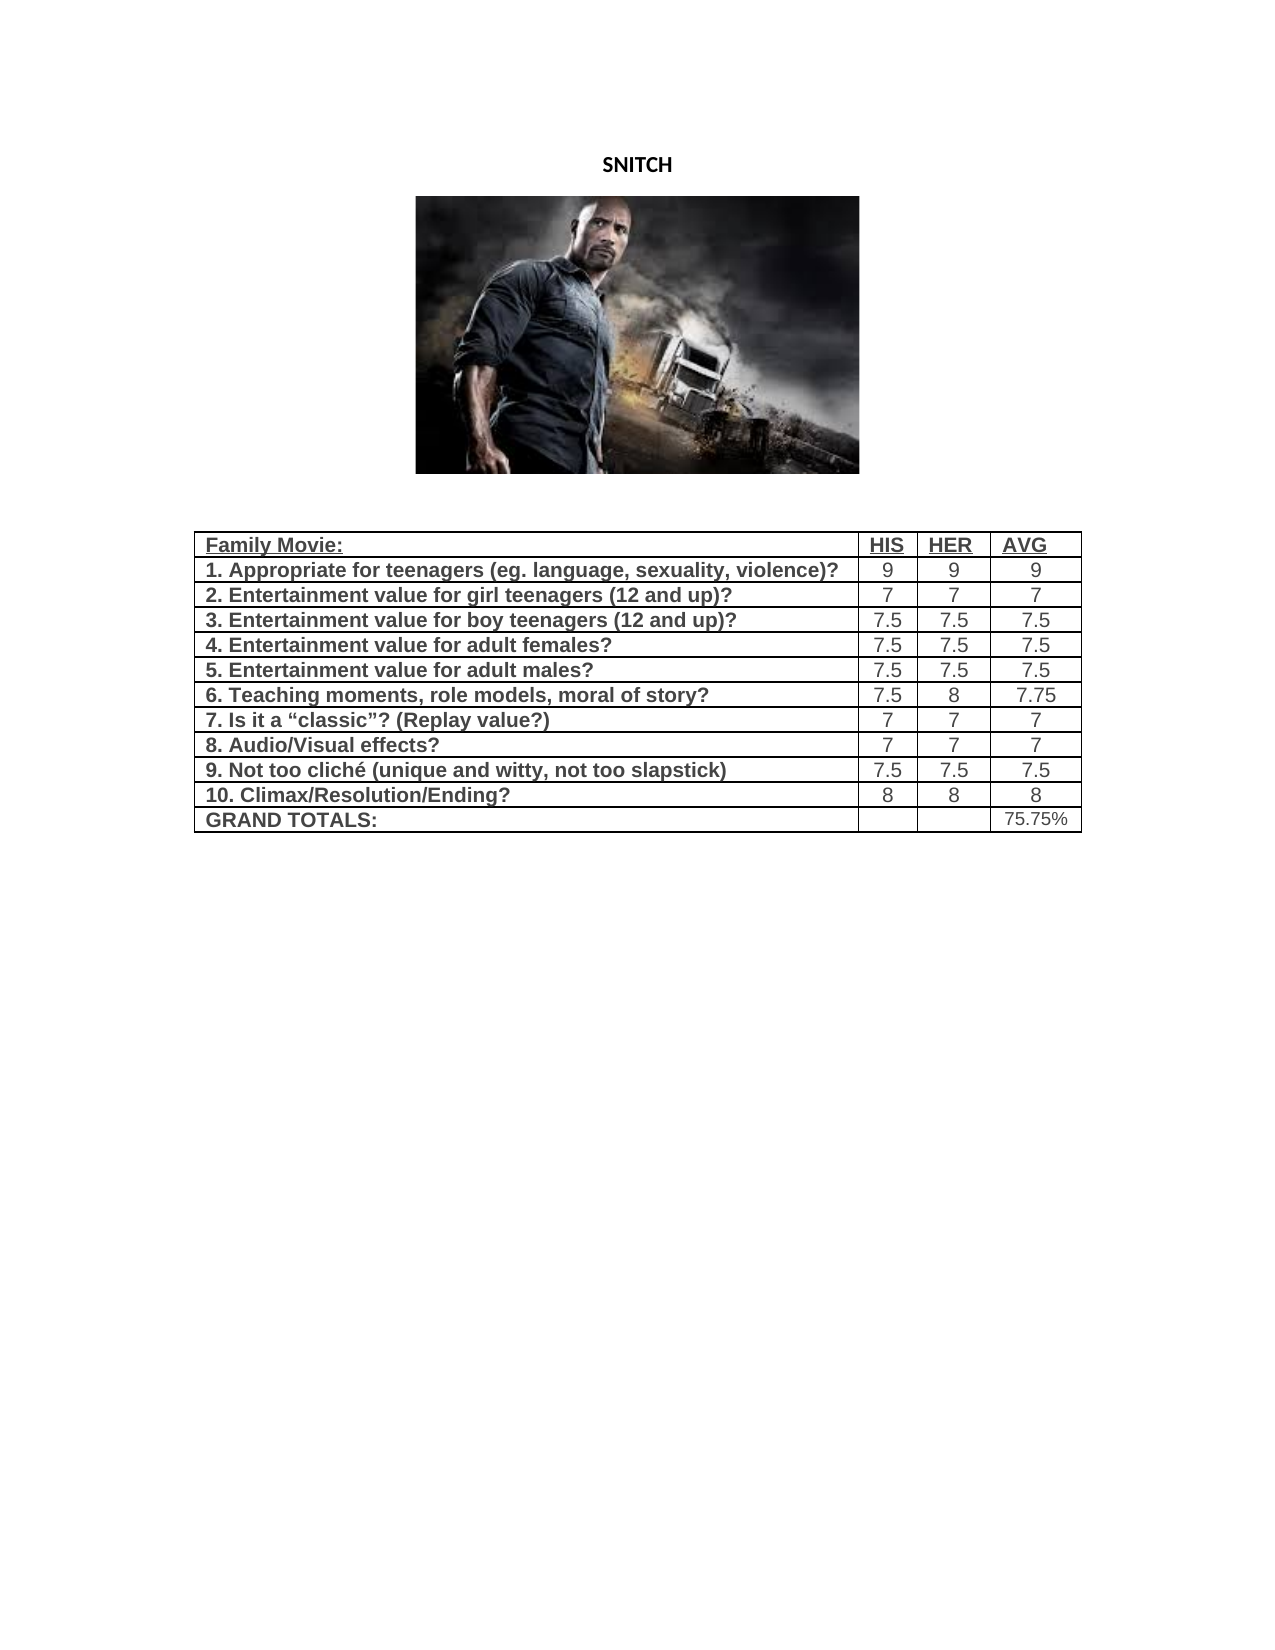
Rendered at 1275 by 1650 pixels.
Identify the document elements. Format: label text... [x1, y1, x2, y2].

table_cell [859, 808, 917, 831]
table_cell 10. Climax/Resolution/Ending? [195, 783, 858, 806]
table_cell 7 [859, 708, 917, 731]
table_cell 7 [918, 708, 990, 731]
table_cell 7.5 [918, 608, 990, 631]
table_cell 9 [859, 558, 917, 581]
table_cell 7.5 [859, 633, 917, 656]
table_header HIS [859, 533, 917, 556]
table_cell 8 [918, 683, 990, 706]
table_cell 7 [991, 733, 1081, 756]
table_cell 8 [859, 783, 917, 806]
table_cell 9 [991, 558, 1081, 581]
table_cell 7.5 [991, 608, 1081, 631]
table_header Family Movie: [195, 533, 858, 556]
table_cell 7 [991, 583, 1081, 606]
table_cell 7.5 [859, 683, 917, 706]
table_cell 8 [918, 783, 990, 806]
table_cell 7.5 [859, 758, 917, 781]
table_cell 7 [859, 583, 917, 606]
table_cell 7.5 [918, 658, 990, 681]
table_cell 6. Teaching moments, role models, moral of story? [195, 683, 858, 706]
table_cell 9. Not too cliché (unique and witty, not too slapstick) [195, 758, 858, 781]
table_cell 7.5 [859, 658, 917, 681]
table_cell 7.5 [859, 608, 917, 631]
table_cell 75.75% [991, 808, 1081, 831]
table_cell [918, 808, 990, 831]
table_cell 7 [918, 583, 990, 606]
table_header AVG [991, 533, 1081, 556]
table_cell 7.5 [918, 758, 990, 781]
table_cell 7 [859, 733, 917, 756]
table_cell 7.5 [991, 758, 1081, 781]
table_cell 7.5 [991, 658, 1081, 681]
picture [415, 196, 860, 474]
table_cell 5. Entertainment value for adult males? [195, 658, 858, 681]
table_cell 7.75 [991, 683, 1081, 706]
table_cell 2. Entertainment value for girl teenagers (12 and up)? [195, 583, 858, 606]
table_cell 7 [991, 708, 1081, 731]
text SNITCH [150, 150, 1125, 178]
table_cell 7 [918, 733, 990, 756]
table_cell 7. Is it a “classic”? (Replay value?) [195, 708, 858, 731]
table_cell 8 [991, 783, 1081, 806]
table_cell 9 [918, 558, 990, 581]
table_cell 4. Entertainment value for adult females? [195, 633, 858, 656]
table_cell 3. Entertainment value for boy teenagers (12 and up)? [195, 608, 858, 631]
table_cell 8. Audio/Visual effects? [195, 733, 858, 756]
table_cell 1. Appropriate for teenagers (eg. language, sexuality, violence)? [195, 558, 858, 581]
table_header HER [918, 533, 990, 556]
table_cell 7.5 [918, 633, 990, 656]
table_cell 7.5 [991, 633, 1081, 656]
table_cell GRAND TOTALS: [195, 808, 858, 831]
